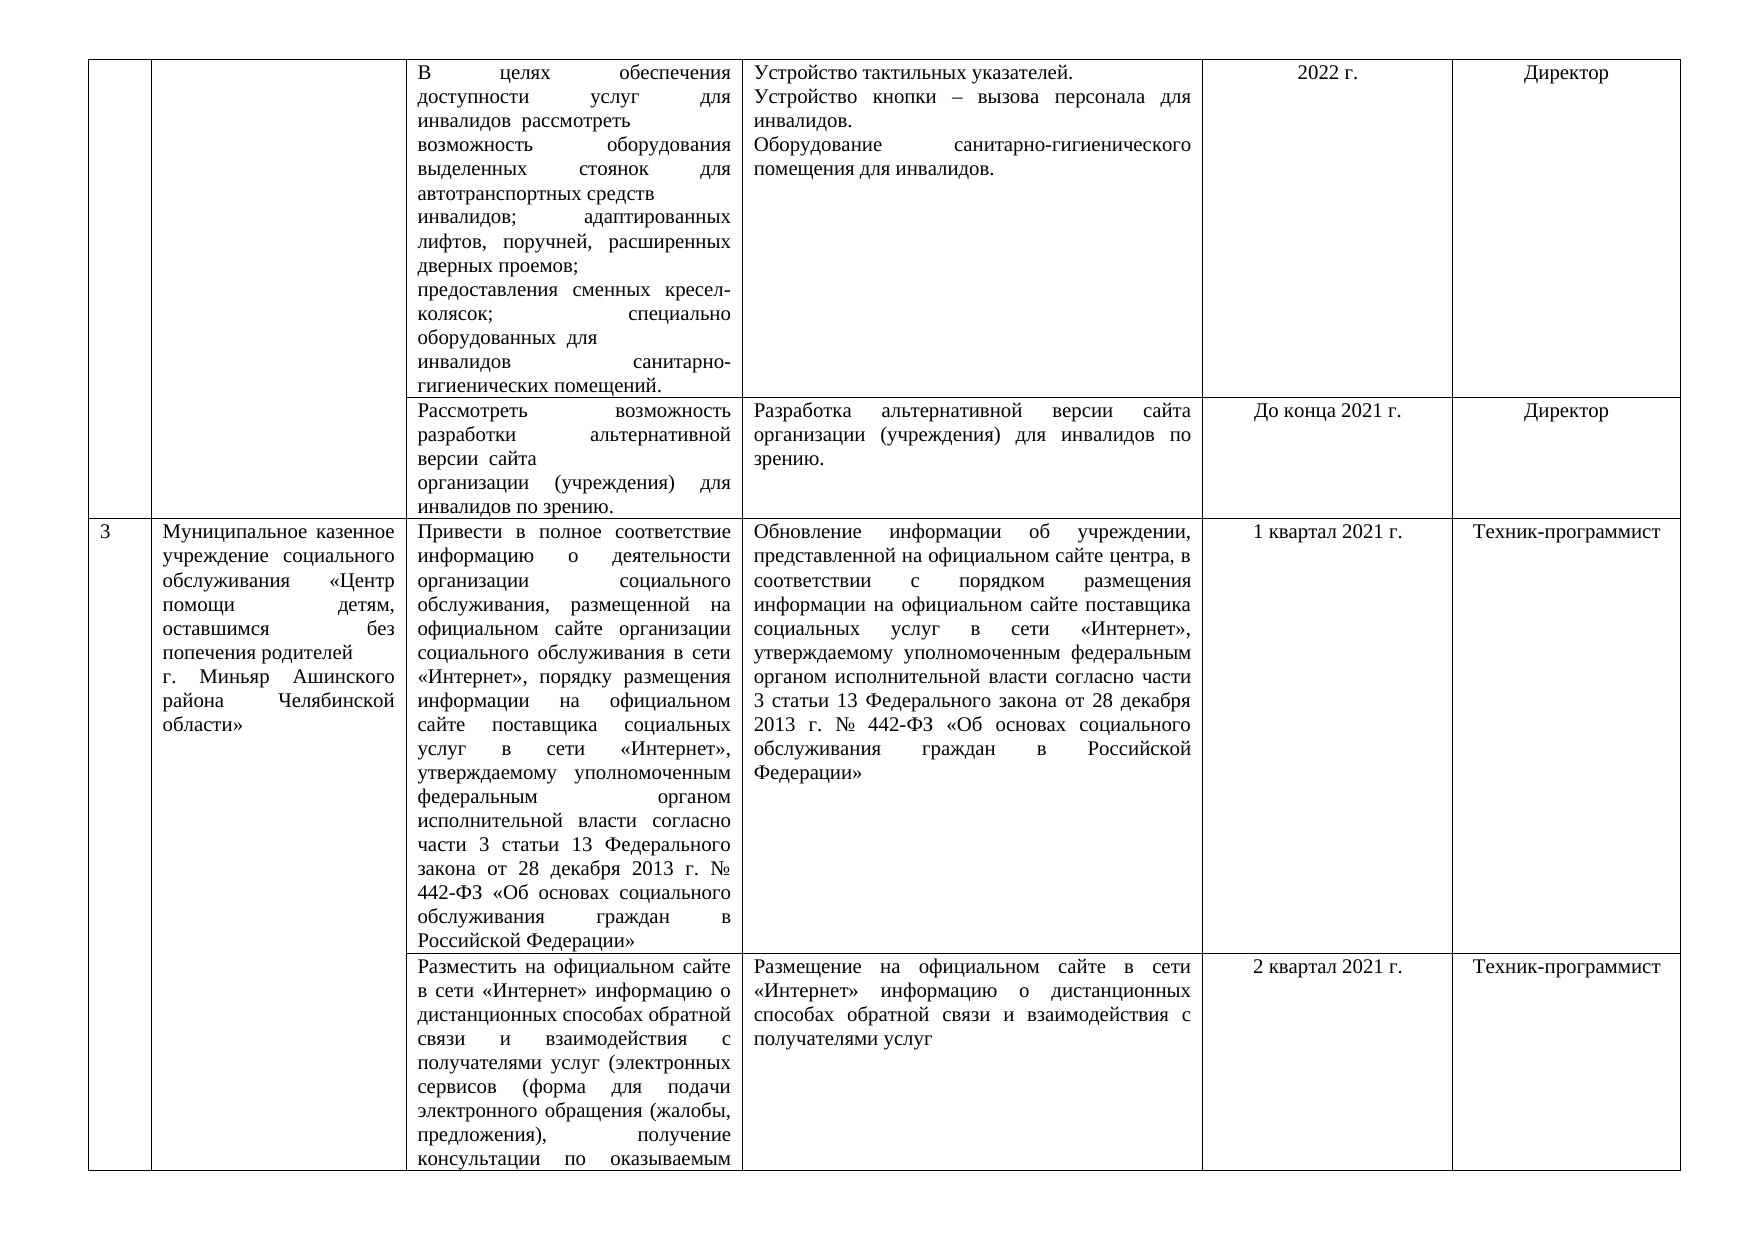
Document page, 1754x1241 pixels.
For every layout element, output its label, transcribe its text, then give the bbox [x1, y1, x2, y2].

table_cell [743, 954, 1202, 1170]
table_cell Разработка альтернативной версии сайта организации (учреждения) для инвалидов по зрению. [743, 398, 1202, 518]
table_cell Директор [1453, 398, 1680, 518]
table_cell 1 квартал 2021 г. [1203, 519, 1452, 952]
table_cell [407, 954, 742, 1170]
table_cell До конца 2021 г. [1203, 398, 1452, 518]
table_cell Муниципальное казенное учреждение социального обслуживания «Центр помощи детям, оставшимся без попечения родителей г. Миньяр Ашинского района Челябинской области» [152, 519, 406, 1170]
table_cell В целях обеспечения доступности услуг для инвалидов рассмотреть возможность оборудования выделенных стоянок для автотранспортных средств инвалидов; адаптированных лифтов, поручней, расширенных дверных проемов; предоставления сменных кресел-колясок; специально оборудованных для инвалидов санитарно-гигиенических помещений. [407, 60, 742, 397]
table_cell Устройство тактильных указателей. Устройство кнопки – вызова персонала для инвалидов. Оборудование санитарно-гигиенического помещения для инвалидов. [743, 60, 1202, 397]
table_cell Директор [1453, 60, 1680, 397]
table_cell Привести в полное соответствие информацию о деятельности организации социального обслуживания, размещенной на официальном сайте организации социального обслуживания в сети «Интернет», порядку размещения информации на официальном сайте поставщика социальных услуг в сети «Интернет», утверждаемому уполномоченным федеральным органом исполнительной власти согласно части 3 статьи 13 Федерального закона от 28 декабря 2013 г. № 442-ФЗ «Об основах социального обслуживания граждан в Российской Федерации» [407, 519, 742, 952]
table_cell Техник-программист [1453, 954, 1680, 1170]
table_cell Рассмотреть возможность разработки альтернативной версии сайта организации (учреждения) для инвалидов по зрению. [407, 398, 742, 518]
table_cell 3 [89, 519, 151, 1170]
table_cell 2022 г. [1203, 60, 1452, 397]
table_cell 2 квартал 2021 г. [1203, 954, 1452, 1170]
table_cell Техник-программист [1453, 519, 1680, 952]
table_cell Обновление информации об учреждении, представленной на официальном сайте центра, в соответствии с порядком размещения информации на официальном сайте поставщика социальных услуг в сети «Интернет», утверждаемому уполномоченным федеральным органом исполнительной власти согласно части 3 статьи 13 Федерального закона от 28 декабря 2013 г. № 442-ФЗ «Об основах социального обслуживания граждан в Российской Федерации» [743, 519, 1202, 952]
